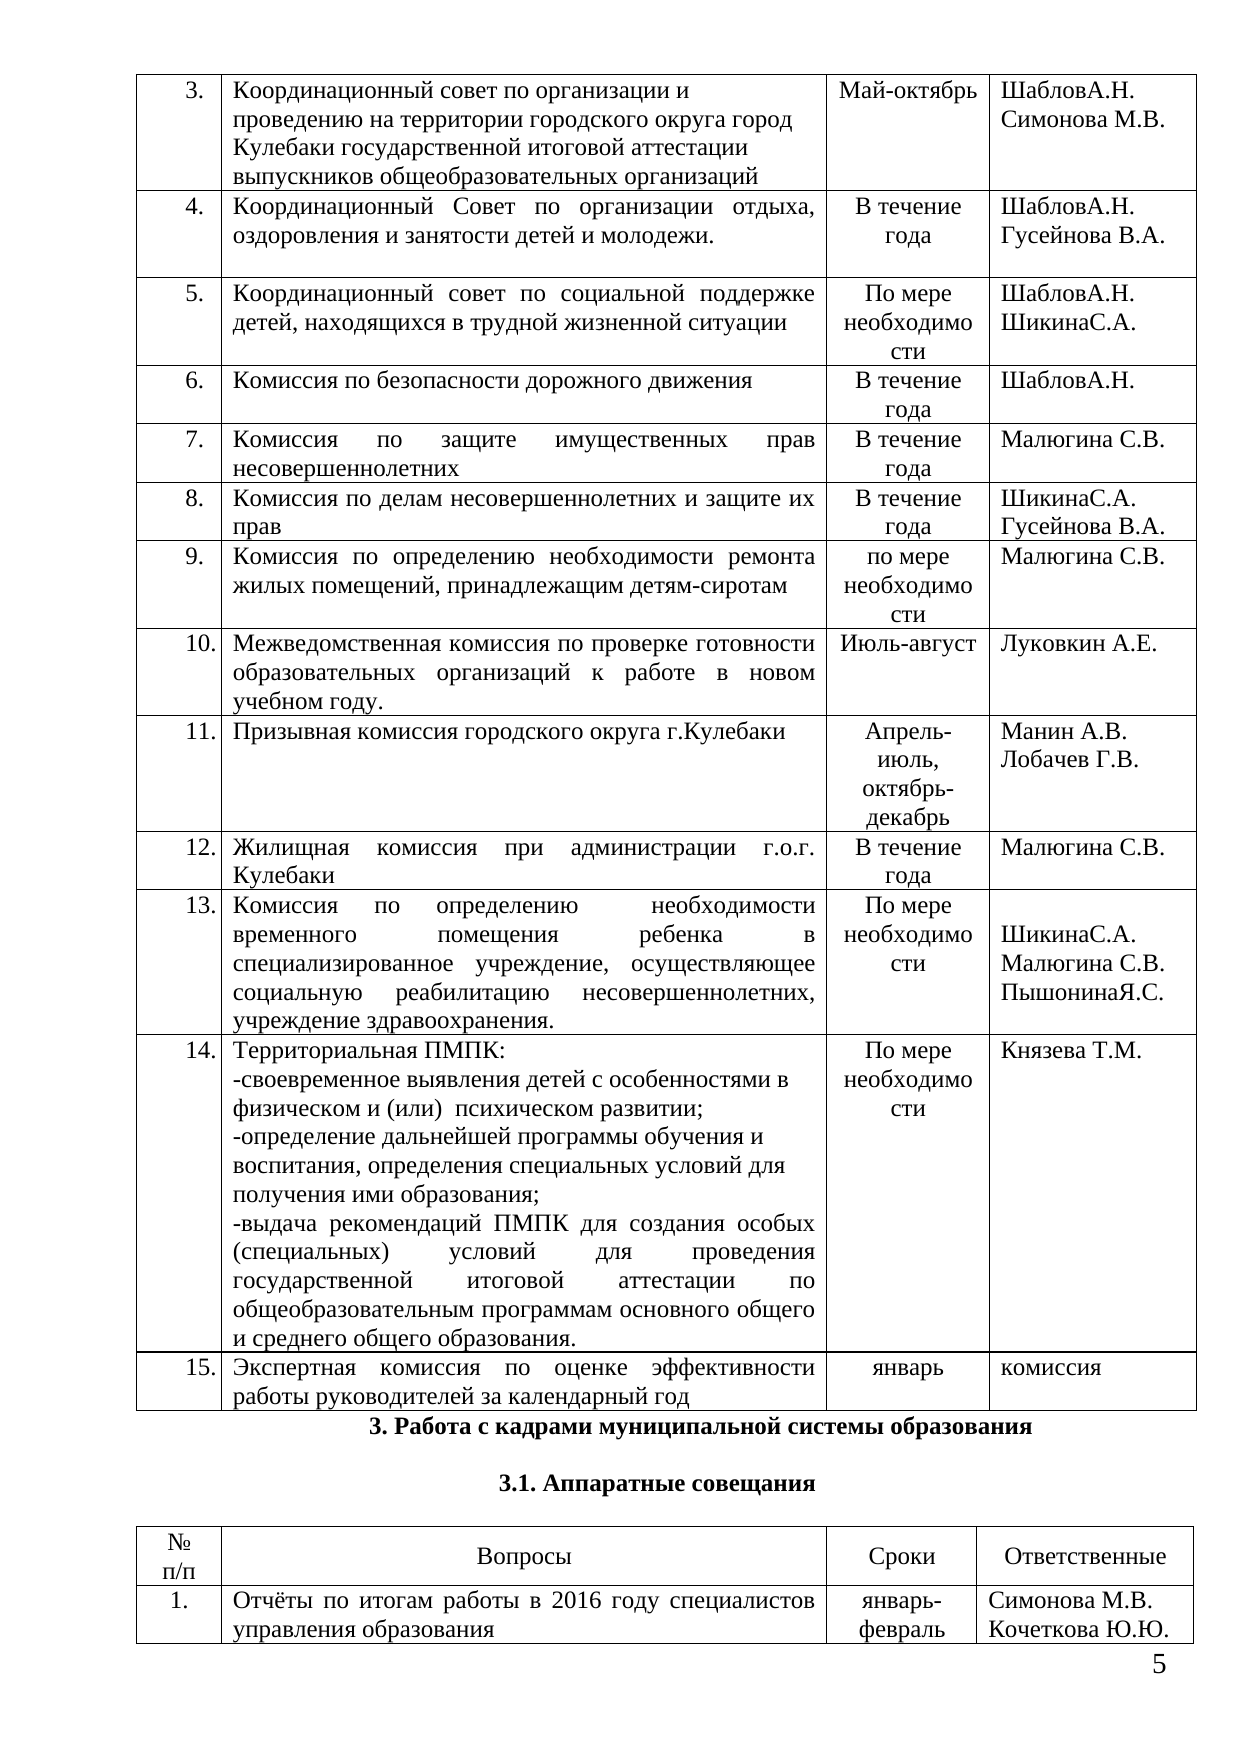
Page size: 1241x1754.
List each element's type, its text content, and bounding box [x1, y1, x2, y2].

table_cell Экспертная комиссия по оценке эффективности работы руководителей за календарный год [222, 1353, 826, 1410]
table_cell Комиссия по безопасности дорожного движения [222, 366, 826, 423]
table_header № п/п [137, 1527, 221, 1584]
table_cell Апрель-июль, октябрь-декабрь [827, 716, 989, 831]
table_cell Призывная комиссия городского округа г.Кулебаки [222, 716, 826, 831]
table_cell Комиссия по определению необходимости ремонта жилых помещений, принадлежащим детям-сиротам [222, 541, 826, 627]
table_cell ШикинаС.А. Гусейнова В.А. [990, 483, 1196, 540]
table_cell ШабловА.Н. ШикинаС.А. [990, 278, 1196, 364]
table_cell Межведомственная комиссия по проверке готовности образовательных организаций к работе в новом учебном году. [222, 629, 826, 715]
table_cell Малюгина С.В. [990, 541, 1196, 627]
table_cell комиссия [990, 1353, 1196, 1410]
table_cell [977, 1586, 1193, 1643]
table_cell По мере необходимости [827, 1035, 989, 1351]
table_header Ответственные [977, 1527, 1193, 1584]
table_cell В течение года [827, 191, 989, 277]
table_cell [137, 716, 221, 831]
table_cell Комиссия по делам несовершеннолетних и защите их прав [222, 483, 826, 540]
table_cell Малюгина С.В. [990, 832, 1196, 889]
table_cell [137, 1035, 221, 1351]
table_cell Комиссия по защите имущественных прав несовершеннолетних [222, 424, 826, 482]
table_header Сроки [827, 1527, 976, 1584]
table_cell [137, 483, 221, 540]
table_cell По мере необходимости [827, 278, 989, 364]
table_cell [137, 191, 221, 277]
table_cell Манин А.В. Лобачев Г.В. [990, 716, 1196, 831]
table_cell Координационный совет по социальной поддержке детей, находящихся в трудной жизненной ситуации [222, 278, 826, 364]
table_cell Луковкин А.Е. [990, 629, 1196, 715]
table_cell по мере необходимости [827, 541, 989, 627]
table_cell Июль-август [827, 629, 989, 715]
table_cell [222, 1586, 826, 1643]
text 3. Работа с кадрами муниципальной системы образования [148, 1411, 1167, 1440]
table_cell ШикинаС.А. Малюгина С.В. ПышонинаЯ.С. [990, 890, 1196, 1034]
table_cell [137, 832, 221, 889]
table_cell Князева Т.М. [990, 1035, 1196, 1351]
table_cell В течение года [827, 483, 989, 540]
table_cell Малюгина С.В. [990, 424, 1196, 482]
table_cell В течение года [827, 424, 989, 482]
table_cell январь-февраль [827, 1586, 976, 1643]
table_cell январь [827, 1353, 989, 1410]
table_cell Территориальная ПМПК: -своевременное выявления детей с особенностями в физическом и (или) психическом развитии; -определение дальнейшей программы обучения и воспитания, определения специальных условий для получения ими образования; -выдача рекомендаций ПМПК для создания особых (специальных) условий для проведения государственной итоговой аттестации по общеобразовательным программам основного общего и среднего общего образования. [222, 1035, 826, 1351]
table_cell Комиссия по определению необходимости временного помещения ребенка в специализированное учреждение, осуществляющее социальную реабилитацию несовершеннолетних, учреждение здравоохранения. [222, 890, 826, 1034]
table_cell [137, 1353, 221, 1410]
table_cell [137, 890, 221, 1034]
table_cell Координационный совет по организации и проведению на территории городского округа город Кулебаки государственной итоговой аттестации выпускников общеобразовательных организаций [222, 75, 826, 190]
table_cell По мере необходимости [827, 890, 989, 1034]
table_cell Май-октябрь [827, 75, 989, 190]
table_cell Координационный Совет по организации отдыха, оздоровления и занятости детей и молодежи. [222, 191, 826, 277]
table_cell ШабловА.Н. [990, 366, 1196, 423]
table_cell Жилищная комиссия при администрации г.о.г. Кулебаки [222, 832, 826, 889]
table_cell [137, 366, 221, 423]
subtitle 3.1. Аппаратные совещания [148, 1468, 1167, 1497]
table_cell ШабловА.Н. Гусейнова В.А. [990, 191, 1196, 277]
table_cell [137, 278, 221, 364]
table_cell 1. [137, 1586, 221, 1643]
table_cell [137, 424, 221, 482]
table_cell В течение года [827, 832, 989, 889]
table_cell [137, 541, 221, 627]
table_cell ШабловА.Н. Симонова М.В. [990, 75, 1196, 190]
table_cell [137, 629, 221, 715]
table_cell В течение года [827, 366, 989, 423]
table_header Вопросы [222, 1527, 826, 1584]
table_cell [137, 75, 221, 190]
